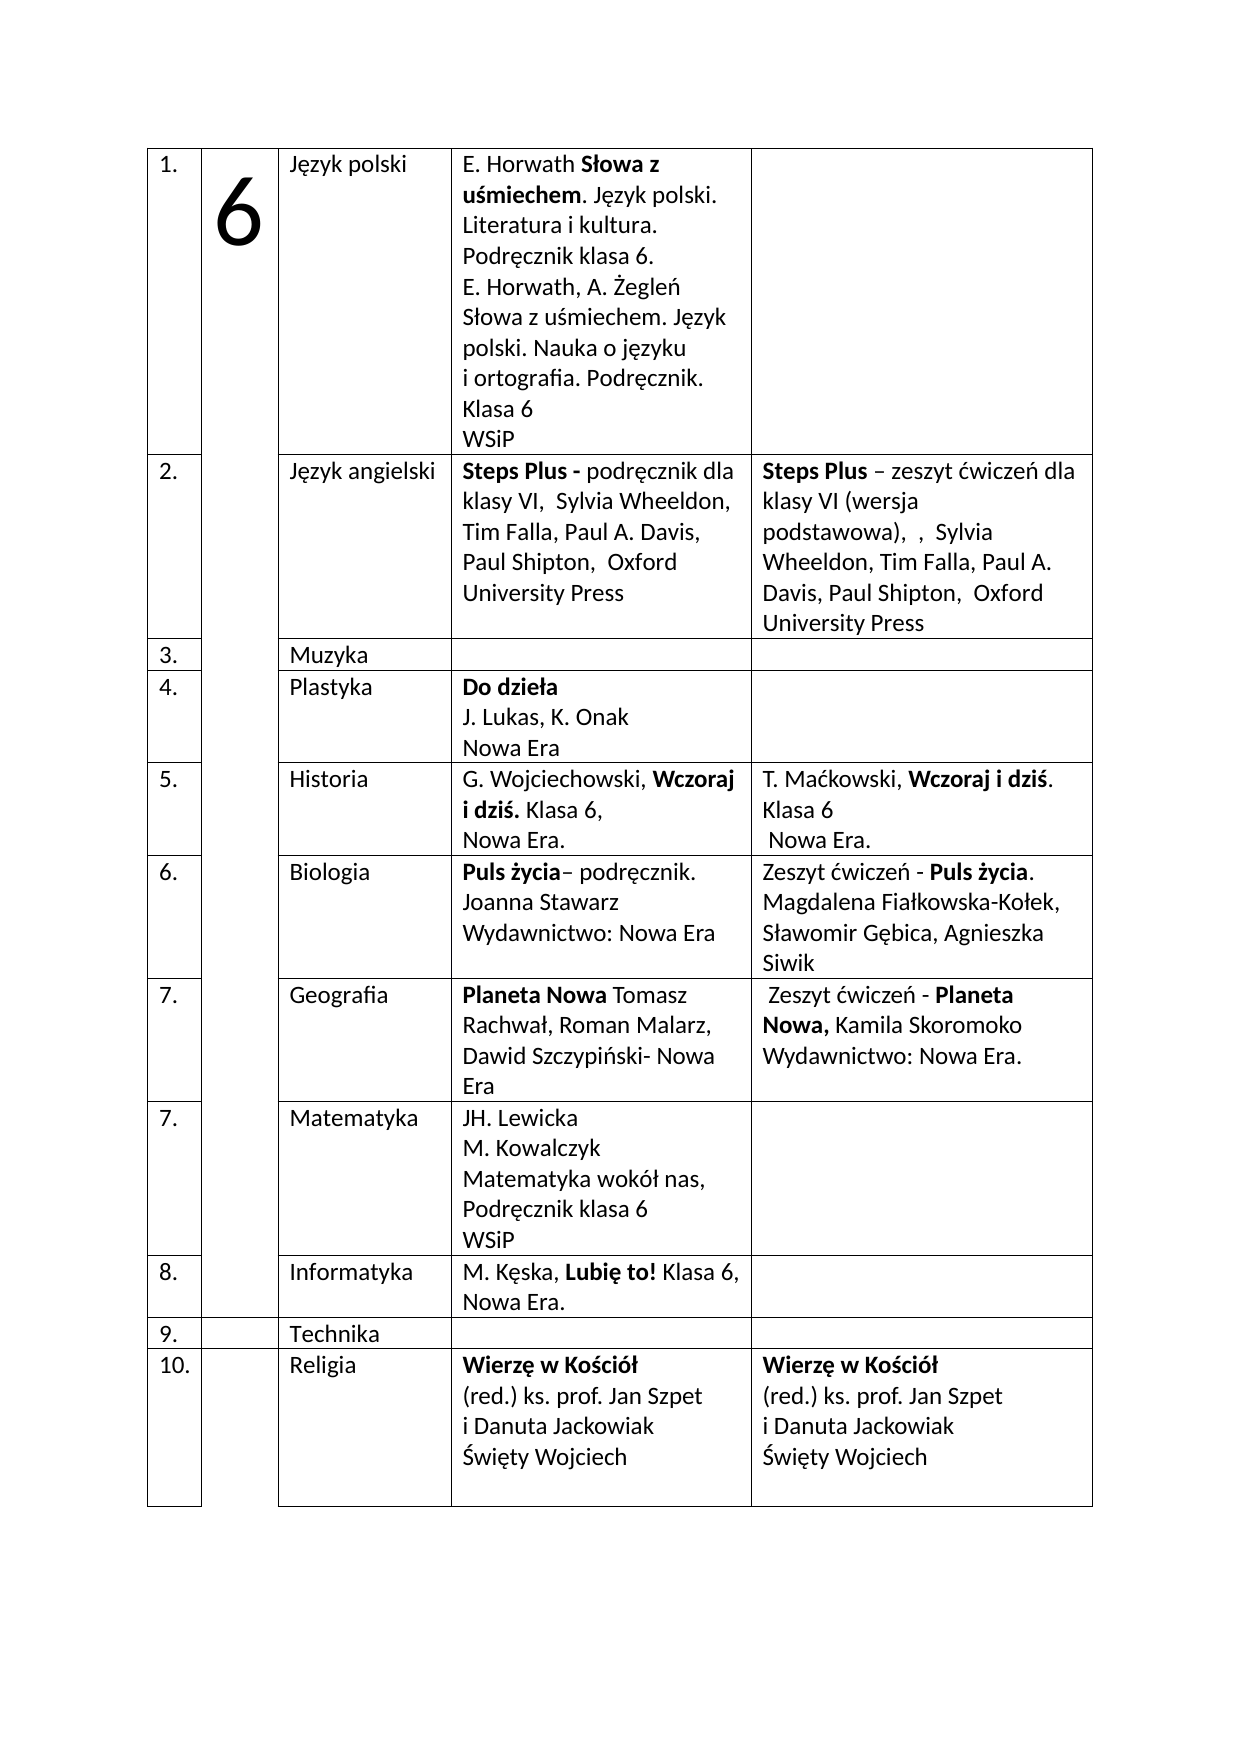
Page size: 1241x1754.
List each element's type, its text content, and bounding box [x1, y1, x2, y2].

table_cell T. Maćkowski, Wczoraj i dziś. Klasa 6 Nowa Era. [752, 763, 1092, 855]
table_cell Matematyka [279, 1102, 451, 1255]
table_cell [752, 671, 1092, 762]
table_cell [452, 639, 751, 669]
table_cell Wierzę w Kościół (red.) ks. prof. Jan Szpet i Danuta Jackowiak Święty Wojciech [752, 1349, 1092, 1506]
table_cell Do dzieła J. Lukas, K. Onak Nowa Era [452, 671, 751, 762]
table_cell Język angielski [279, 455, 451, 638]
table_cell Historia [279, 763, 451, 855]
table_cell Plastyka [279, 671, 451, 762]
table_cell 6 [202, 149, 278, 1317]
table_cell 2. [148, 455, 201, 638]
table_cell 1. [148, 149, 201, 454]
table_cell Steps Plus – zeszyt ćwiczeń dla klasy VI (wersja podstawowa), , Sylvia Wheeldon, Tim Falla, Paul A. Davis, Paul Shipton, Oxford University Press [752, 455, 1092, 638]
table_cell [202, 1318, 278, 1348]
table_cell [752, 1102, 1092, 1255]
table_cell [752, 639, 1092, 669]
table_cell [752, 149, 1092, 454]
table_cell Język polski [279, 149, 451, 454]
table_cell Informatyka [279, 1256, 451, 1317]
table_cell Religia [279, 1349, 451, 1506]
table_cell 6. [148, 856, 201, 978]
table_cell 8. [148, 1256, 201, 1317]
table_cell 7. [148, 979, 201, 1101]
table_cell 5. [148, 763, 201, 855]
table_cell E. Horwath Słowa z uśmiechem. Język polski. Literatura i kultura. Podręcznik klasa 6. E. Horwath, A. Żegleń Słowa z uśmiechem. Język polski. Nauka o języku i ortografia. Podręcznik. Klasa 6 WSiP [452, 149, 751, 454]
table_cell 3. [148, 639, 201, 669]
table_cell [452, 1318, 751, 1348]
table_cell Steps Plus - podręcznik dla klasy VI, Sylvia Wheeldon, Tim Falla, Paul A. Davis, Paul Shipton, Oxford University Press [452, 455, 751, 638]
table_cell Biologia [279, 856, 451, 978]
table_cell 9. [148, 1318, 201, 1348]
table_cell Planeta Nowa Tomasz Rachwał, Roman Malarz, Dawid Szczypiński- Nowa Era [452, 979, 751, 1101]
table_cell Technika [279, 1318, 451, 1348]
table_cell M. Kęska, Lubię to! Klasa 6, Nowa Era. [452, 1256, 751, 1317]
table_cell [752, 1318, 1092, 1348]
table_cell Zeszyt ćwiczeń - Planeta Nowa, Kamila Skoromoko Wydawnictwo: Nowa Era. [752, 979, 1092, 1101]
table_cell JH. Lewicka M. Kowalczyk Matematyka wokół nas, Podręcznik klasa 6 WSiP [452, 1102, 751, 1255]
table_cell 10. [148, 1349, 201, 1506]
table_cell G. Wojciechowski, Wczoraj i dziś. Klasa 6, Nowa Era. [452, 763, 751, 855]
table_cell Puls życia– podręcznik. Joanna Stawarz Wydawnictwo: Nowa Era [452, 856, 751, 978]
table_cell Muzyka [279, 639, 451, 669]
table_cell 4. [148, 671, 201, 762]
table_cell [752, 1256, 1092, 1317]
table_cell 7. [148, 1102, 201, 1255]
table_cell Geografia [279, 979, 451, 1101]
table_cell Wierzę w Kościół (red.) ks. prof. Jan Szpet i Danuta Jackowiak Święty Wojciech [452, 1349, 751, 1506]
table_cell Zeszyt ćwiczeń - Puls życia. Magdalena Fiałkowska-Kołek, Sławomir Gębica, Agnieszka Siwik [752, 856, 1092, 978]
